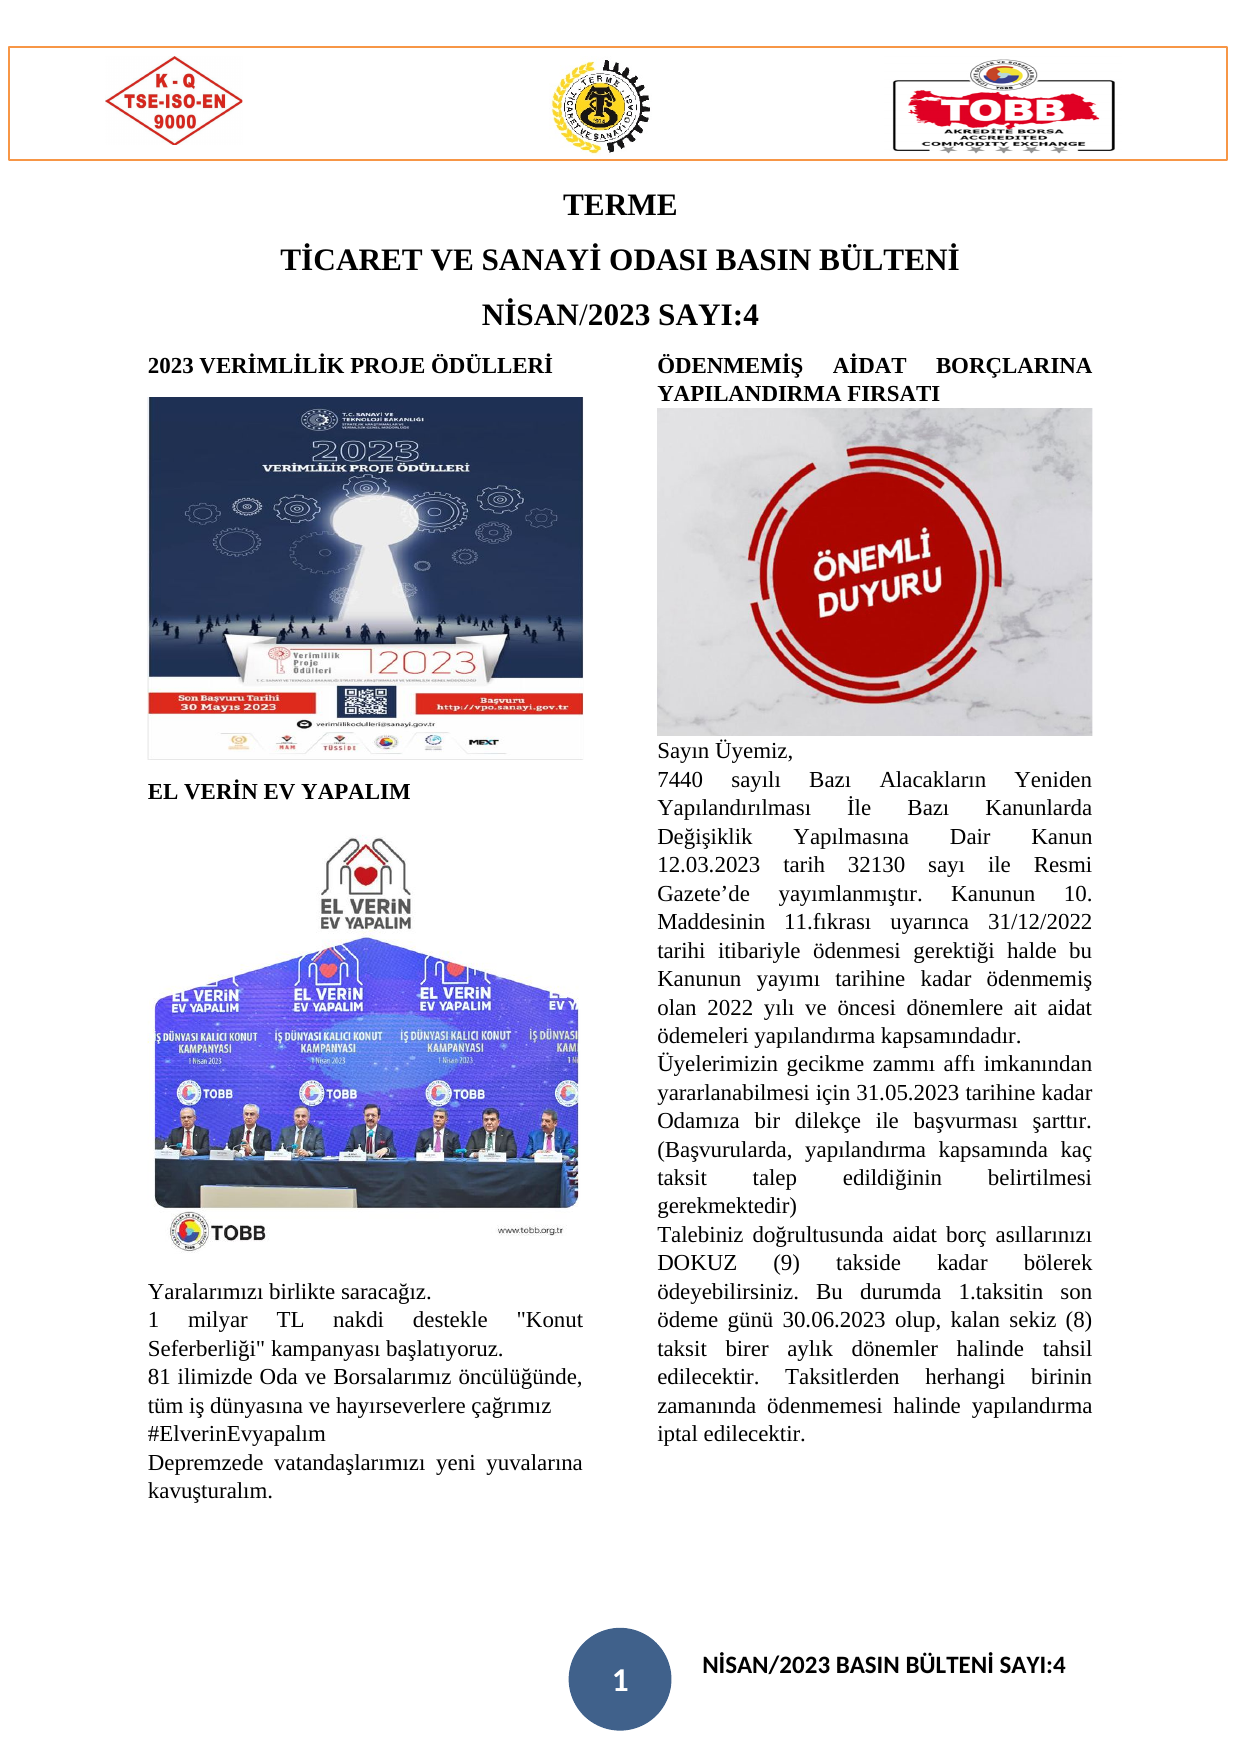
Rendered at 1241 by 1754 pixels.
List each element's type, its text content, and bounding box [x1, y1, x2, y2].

text Sayın Üyemiz, [657, 736, 1093, 764]
picture [105, 56, 243, 145]
picture [147, 397, 584, 760]
text Yaralarımızı birlikte saracağız. [148, 1278, 583, 1304]
text 81 ilimizde Oda ve Borsalarımız öncülüğünde, tüm iş dünyasına ve hayırseverlere çağrımız [148, 1363, 583, 1418]
text ÖDENMEMİŞ AİDAT BORÇLARINA YAPILANDIRMA FIRSATI [657, 352, 1093, 407]
text NİSAN/2023 SAYI:4 [148, 297, 1093, 333]
picture [657, 408, 1093, 736]
picture [147, 823, 584, 1259]
text #ElverinEvyapalım [148, 1420, 583, 1446]
picture [549, 56, 652, 154]
text 7440 sayılı Bazı Alacakların Yeniden Yapılandırılması İle Bazı Kanunlarda Değişiklik Yapılmasına Dair Kanun 12.03.2023 tarih 32130 sayı ile Resmi Gazete’de yayımlanmıştır. Kanunun 10. Maddesinin 11.fıkrası uyarınca 31/12/2022 tarihi itibariyle ödenmesi gerektiği halde bu Kanunun yayımı tarihine kadar ödenmemiş olan 2022 yılı ve öncesi dönemlere ait aidat ödemeleri yapılandırma kapsamındadır. [657, 766, 1093, 1048]
text Depremzede vatandaşlarımızı yeni yuvalarına kavuşturalım. [148, 1448, 583, 1503]
text Talebiniz doğrultusunda aidat borç asıllarınızı DOKUZ (9) takside kadar bölerek ödeyebilirsiniz. Bu durumda 1.taksitin son ödeme günü 30.06.2023 olup, kalan sekiz (8) taksit birer aylık dönemler halinde tahsil edilecektir. Taksitlerden herhangi birinin zamanında ödenmemesi halinde yapılandırma iptal edilecektir. [657, 1221, 1093, 1446]
text Üyelerimizin gecikme zammı affı imkanından yararlanabilmesi için 31.05.2023 tarihine kadar Odamıza bir dilekçe ile başvurması şarttır. (Başvurularda, yapılandırma kapsamında kaç taksit talep edildiğinin belirtilmesi gerekmektedir) [657, 1050, 1093, 1219]
text TERME [148, 186, 1093, 222]
text EL VERİN EV YAPALIM [148, 778, 583, 805]
text 1 milyar TL nakdi destekle "Konut Seferberliği" kampanyası başlatıyoruz. [148, 1306, 583, 1361]
text 2023 VERİMLİLİK PROJE ÖDÜLLERİ [148, 352, 583, 378]
text TİCARET VE SANAYİ ODASI BASIN BÜLTENİ [148, 241, 1093, 277]
picture [884, 56, 1122, 154]
